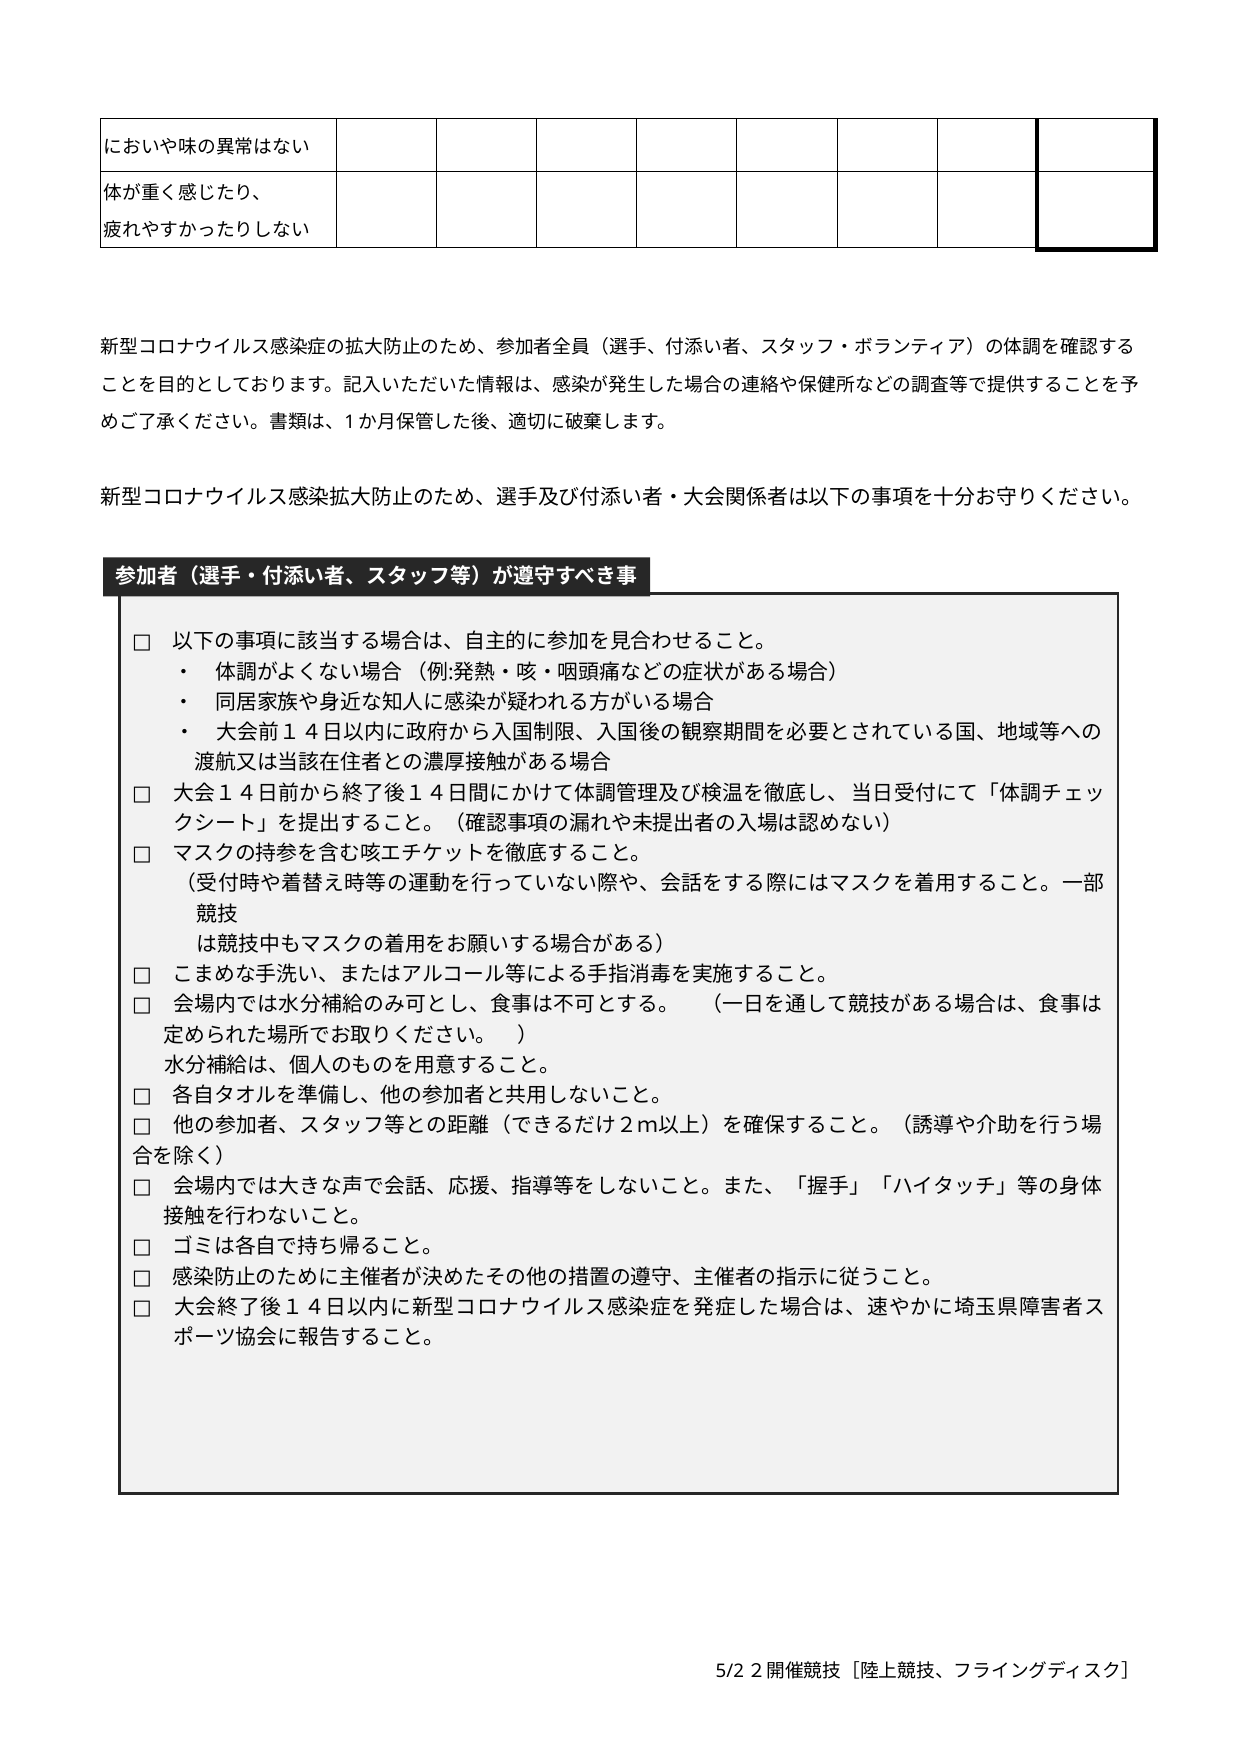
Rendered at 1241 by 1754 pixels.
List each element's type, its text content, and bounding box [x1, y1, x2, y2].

table_cell [938, 172, 1035, 247]
table_cell [938, 119, 1035, 171]
table_cell [437, 172, 536, 247]
table_cell [1039, 172, 1153, 247]
text 新型コロナウイルス感染症の拡大防止のため、参加者全員（選手、付添い者、スタッフ・ボランティア）の体調を確認することを目的としております。記入いただいた情報は、感染が発生した場合の連絡や保健所などの調査等で提供することを予めご了承ください。書類は、1か月保管した後、適切に破棄します。 [100, 327, 1140, 439]
table_cell においや味の異常はない [101, 119, 336, 171]
table_cell [537, 119, 636, 171]
table_cell [537, 172, 636, 247]
table_cell 体が重く感じたり、 疲れやすかったりしない [101, 172, 336, 247]
table_cell [737, 172, 837, 247]
table_cell [337, 172, 436, 247]
table_cell [637, 119, 736, 171]
table_cell [838, 119, 937, 171]
text 新型コロナウイルス感染拡大防止のため、選手及び付添い者・大会関係者は以下の事項を十分お守りください。 [100, 477, 1140, 514]
table_cell [737, 119, 837, 171]
table_cell [637, 172, 736, 247]
table_cell [838, 172, 937, 247]
table_cell [437, 119, 536, 171]
table_cell [1039, 119, 1153, 171]
table_cell [337, 119, 436, 171]
